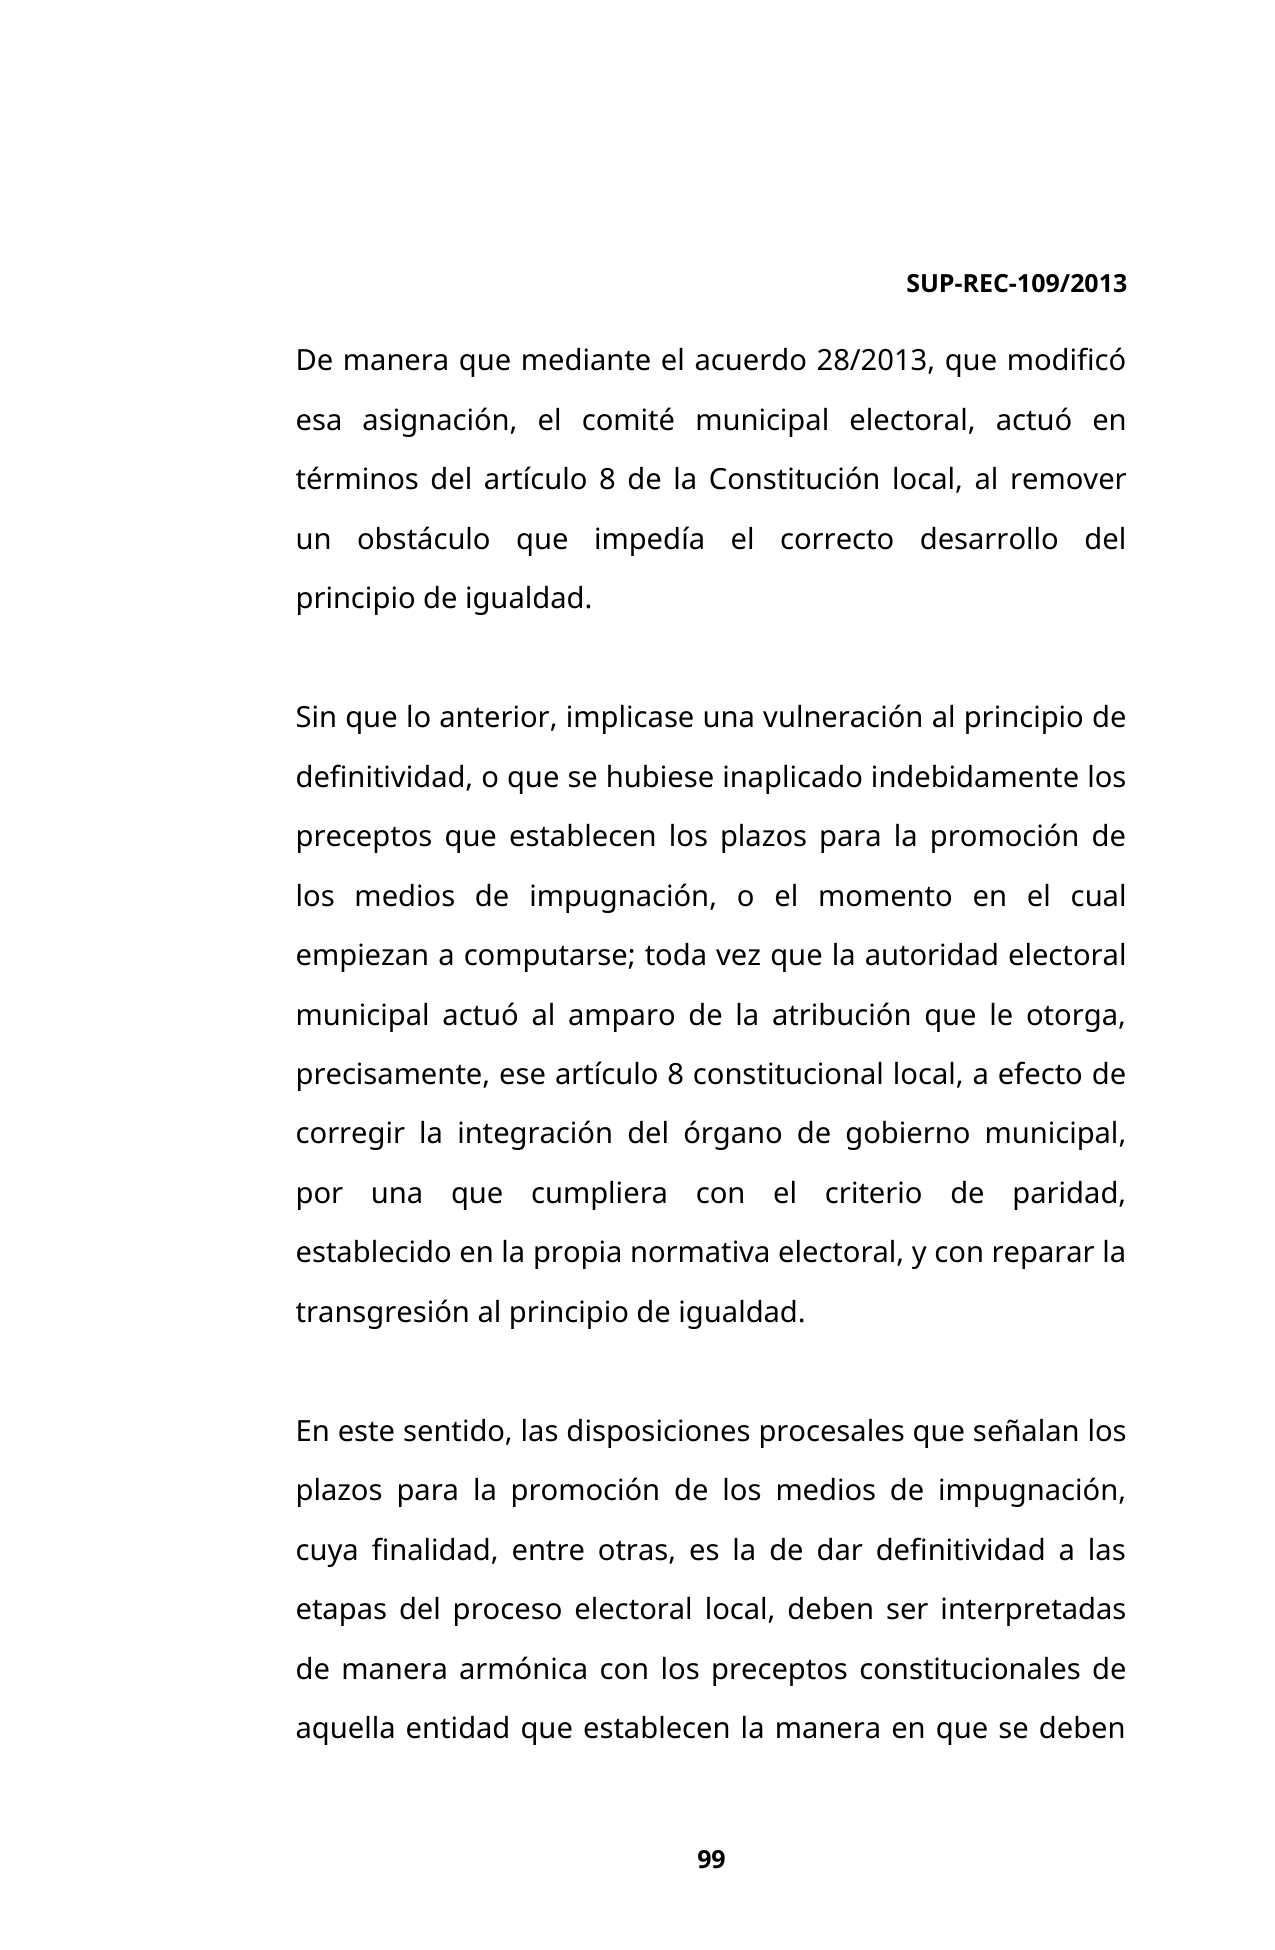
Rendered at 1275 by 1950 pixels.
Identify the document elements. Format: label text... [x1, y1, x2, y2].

text De manera que mediante el acuerdo 28/2013, que modificó esa asignación, el comité municipal electoral, actuó en términos del artículo 8 de la Constitución local, al remover un obstáculo que impedía el correcto desarrollo del principio de igualdad. [295, 339, 1127, 617]
text Sin que lo anterior, implicase una vulneración al principio de definitividad, o que se hubiese inaplicado indebidamente los preceptos que establecen los plazos para la promoción de los medios de impugnación, o el momento en el cual empiezan a computarse; toda vez que la autoridad electoral municipal actuó al amparo de la atribución que le otorga, precisamente, ese artículo 8 constitucional local, a efecto de corregir la integración del órgano de gobierno municipal, por una que cumpliera con el criterio de paridad, establecido en la propia normativa electoral, y con reparar la transgresión al principio de igualdad. [295, 696, 1127, 1331]
